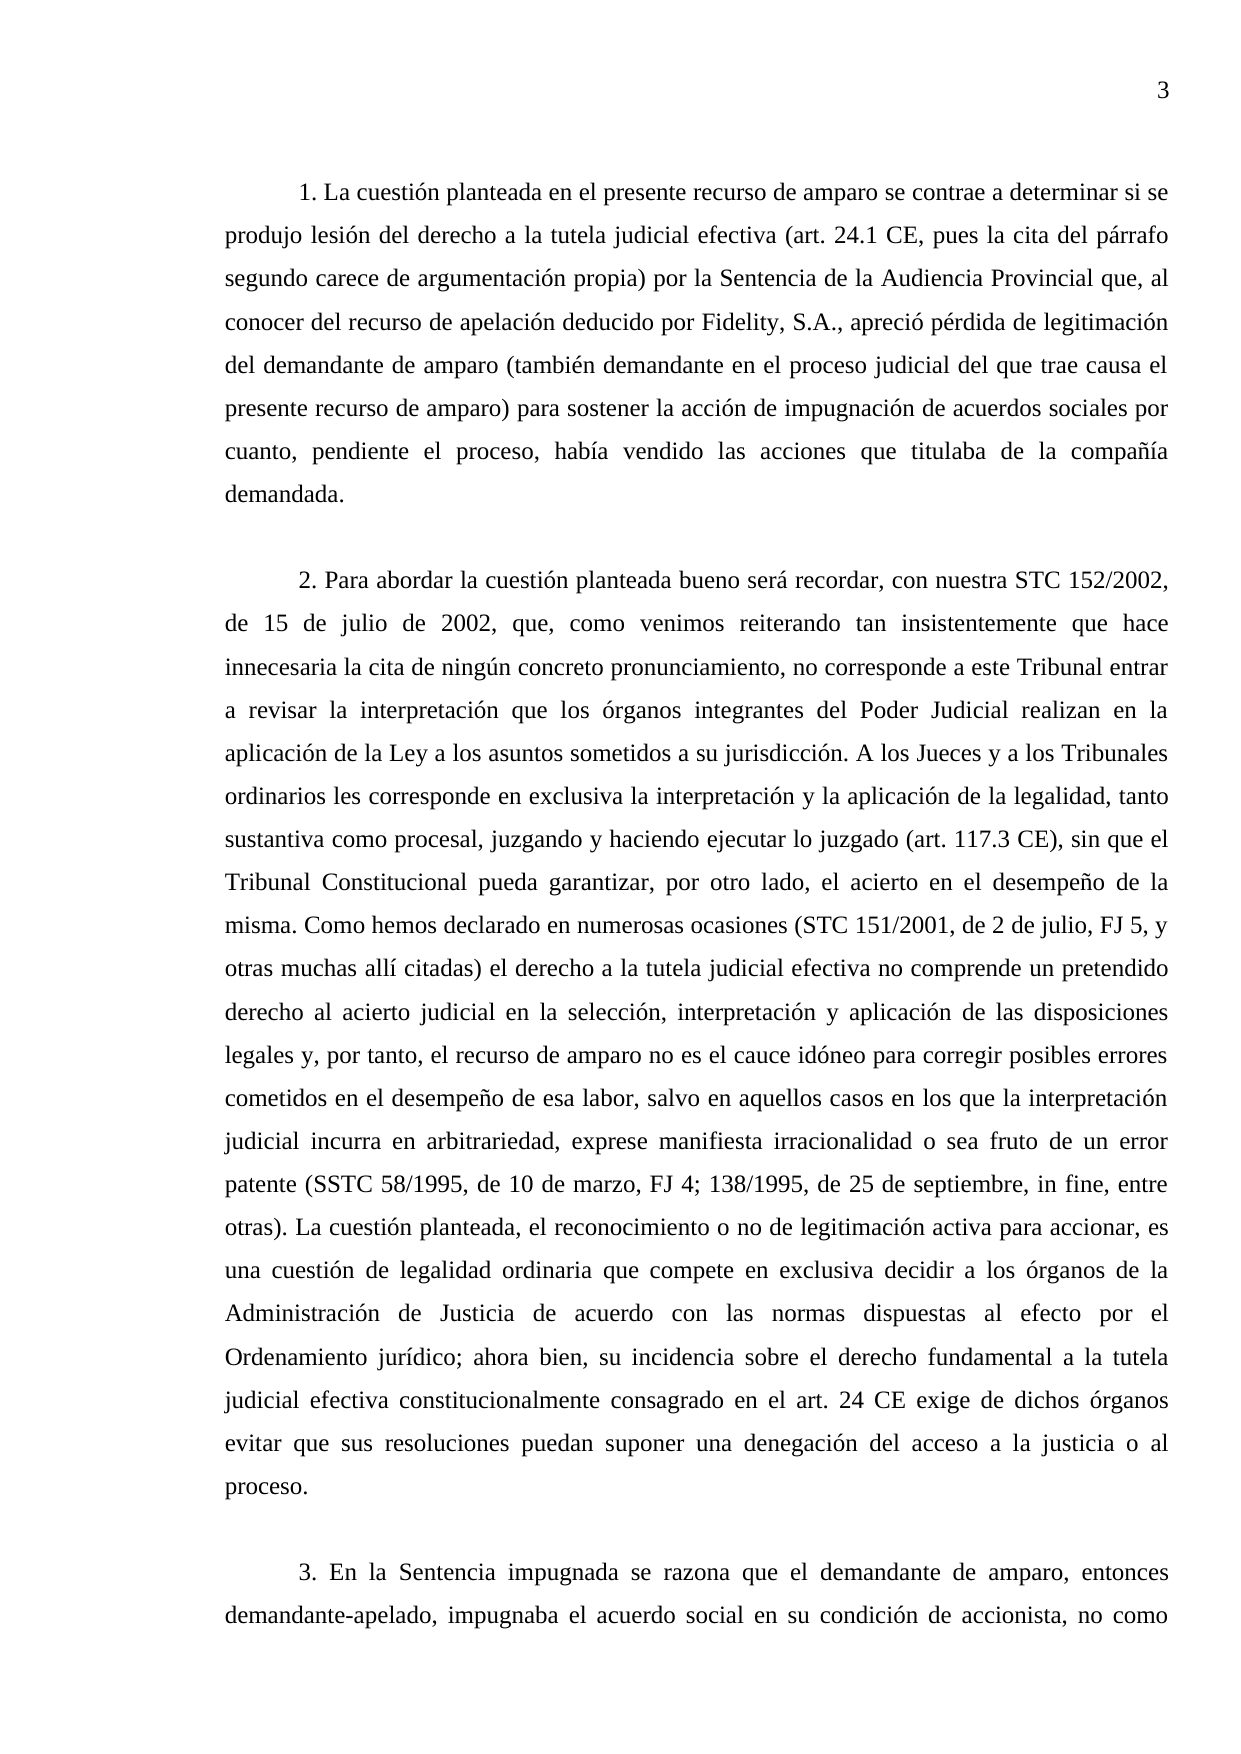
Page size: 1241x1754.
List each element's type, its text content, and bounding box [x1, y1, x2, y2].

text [224, 1557, 1169, 1629]
text 2. Para abordar la cuestión planteada bueno será recordar, con nuestra STC 152/2002, de 15 de julio de 2002, que, como venimos reiterando tan insistentemente que hace innecesaria la cita de ningún concreto pronunciamiento, no corresponde a este Tribunal entrar a revisar la interpretación que los órganos integrantes del Poder Judicial realizan en la aplicación de la Ley a los asuntos sometidos a su jurisdicción. A los Jueces y a los Tribunales ordinarios les corresponde en exclusiva la interpretación y la aplicación de la legalidad, tanto sustantiva como procesal, juzgando y haciendo ejecutar lo juzgado (art. 117.3 CE), sin que el Tribunal Constitucional pueda garantizar, por otro lado, el acierto en el desempeño de la misma. Como hemos declarado en numerosas ocasiones (STC 151/2001, de 2 de julio, FJ 5, y otras muchas allí citadas) el derecho a la tutela judicial efectiva no comprende un pretendido derecho al acierto judicial en la selección, interpretación y aplicación de las disposiciones legales y, por tanto, el recurso de amparo no es el cauce idóneo para corregir posibles errores cometidos en el desempeño de esa labor, salvo en aquellos casos en los que la interpretación judicial incurra en arbitrariedad, exprese manifiesta irracionalidad o sea fruto de un error patente (SSTC 58/1995, de 10 de marzo, FJ 4; 138/1995, de 25 de septiembre, in fine, entre otras). La cuestión planteada, el reconocimiento o no de legitimación activa para accionar, es una cuestión de legalidad ordinaria que compete en exclusiva decidir a los órganos de la Administración de Justicia de acuerdo con las normas dispuestas al efecto por el Ordenamiento jurídico; ahora bien, su incidencia sobre el derecho fundamental a la tutela judicial efectiva constitucionalmente consagrado en el art. 24 CE exige de dichos órganos evitar que sus resoluciones puedan suponer una denegación del acceso a la justicia o al proceso. [224, 565, 1169, 1500]
text 1. La cuestión planteada en el presente recurso de amparo se contrae a determinar si se produjo lesión del derecho a la tutela judicial efectiva (art. 24.1 CE, pues la cita del párrafo segundo carece de argumentación propia) por la Sentencia de la Audiencia Provincial que, al conocer del recurso de apelación deducido por Fidelity, S.A., apreció pérdida de legitimación del demandante de amparo (también demandante en el proceso judicial del que trae causa el presente recurso de amparo) para sostener la acción de impugnación de acuerdos sociales por cuanto, pendiente el proceso, había vendido las acciones que titulaba de la compañía demandada. [224, 177, 1169, 508]
